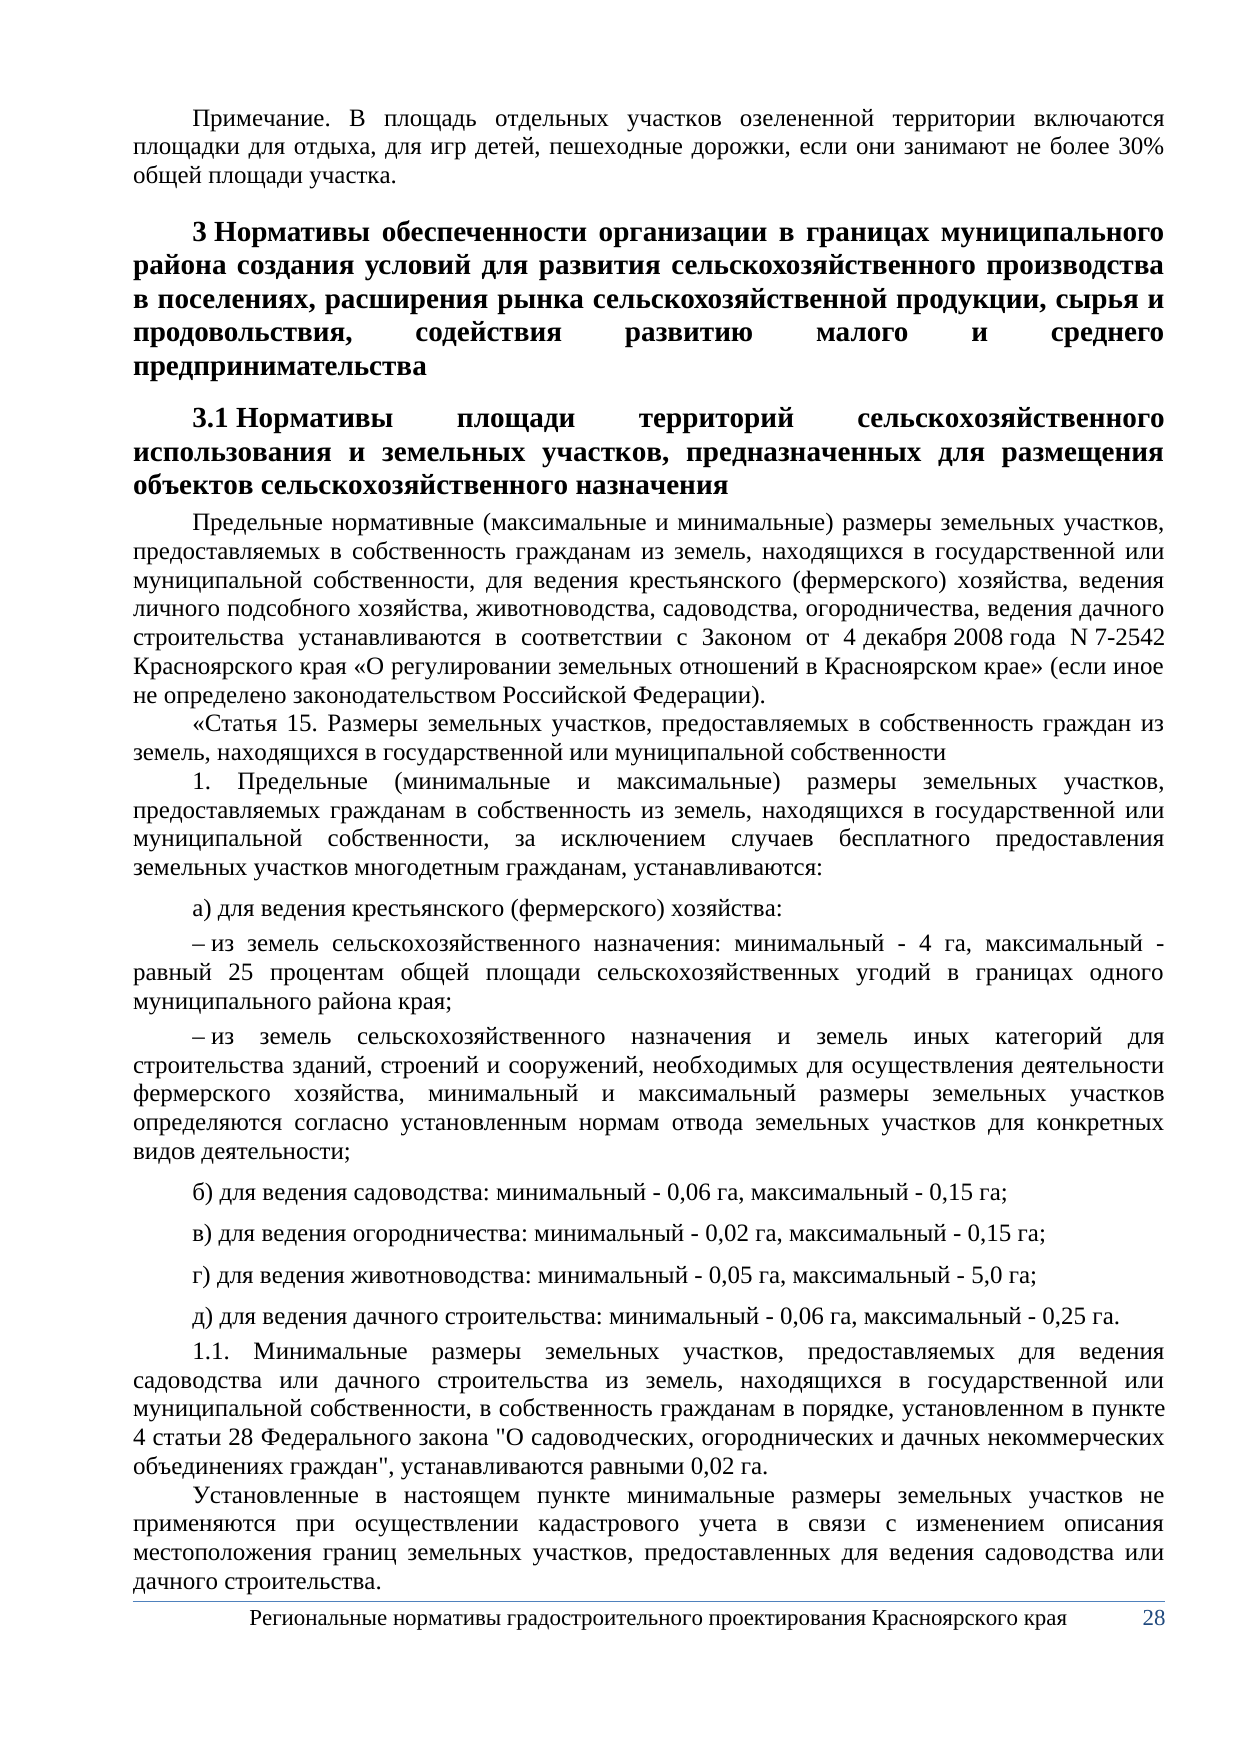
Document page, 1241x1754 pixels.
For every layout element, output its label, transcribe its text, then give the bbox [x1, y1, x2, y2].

text 1. Предельные (минимальные и максимальные) размеры земельных участков, предоставляемых гражданам в собственность из земель, находящихся в государственной или муниципальной собственности, за исключением случаев бесплатного предоставления земельных участков многодетным гражданам, устанавливаются: [133, 766, 1165, 881]
text Предельные нормативные (максимальные и минимальные) размеры земельных участков, предоставляемых в собственность гражданам из земель, находящихся в государственной или муниципальной собственности, для ведения крестьянского (фермерского) хозяйства, ведения личного подсобного хозяйства, животноводства, садоводства, огородничества, ведения дачного строительства устанавливаются в соответствии с Законом от 4 декабря 2008 года N 7-2542 Красноярского края «О регулировании земельных отношений в Красноярском крае» (если иное не определено законодательством Российской Федерации). [133, 507, 1165, 708]
text Установленные в настоящем пункте минимальные размеры земельных участков не применяются при осуществлении кадастрового учета в связи с изменением описания местоположения границ земельных участков, предоставленных для ведения садоводства или дачного строительства. [133, 1480, 1165, 1595]
subtitle Нормативы площади территорий сельскохозяйственного использования и земельных участков, предназначенных для размещения объектов сельскохозяйственного назначения [133, 400, 1165, 501]
text «Статья 15. Размеры земельных участков, предоставляемых в собственность граждан из земель, находящихся в государственной или муниципальной собственности [133, 708, 1165, 766]
text д) для ведения дачного строительства: минимальный - 0,06 га, максимальный - 0,25 га. [133, 1301, 1165, 1330]
text в) для ведения огородничества: минимальный - 0,02 га, максимальный - 0,15 га; [133, 1218, 1165, 1247]
subtitle Нормативы обеспеченности организации в границах муниципального района создания условий для развития сельскохозяйственного производства в поселениях, расширения рынка сельскохозяйственной продукции, сырья и продовольствия, содействия развитию малого и среднего предпринимательства [133, 214, 1165, 382]
list из земель сельскохозяйственного назначения: минимальный - 4 га, максимальный - равный 25 процентам общей площади сельскохозяйственных угодий в границах одного муниципального района края; [133, 928, 1165, 1015]
text 1.1. Минимальные размеры земельных участков, предоставляемых для ведения садоводства или дачного строительства из земель, находящихся в государственной или муниципальной собственности, в собственность гражданам в порядке, установленном в пункте 4 статьи 28 Федерального закона "О садоводческих, огороднических и дачных некоммерческих объединениях граждан", устанавливаются равными 0,02 га. [133, 1336, 1165, 1480]
list из земель сельскохозяйственного назначения и земель иных категорий для строительства зданий, строений и сооружений, необходимых для осуществления деятельности фермерского хозяйства, минимальный и максимальный размеры земельных участков определяются согласно установленным нормам отвода земельных участков для конкретных видов деятельности; [133, 1021, 1165, 1165]
text Примечание. В площадь отдельных участков озелененной территории включаются площадки для отдыха, для игр детей, пешеходные дорожки, если они занимают не более 30% общей площади участка. [133, 103, 1165, 189]
text а) для ведения крестьянского (фермерского) хозяйства: [133, 893, 1165, 922]
text г) для ведения животноводства: минимальный - 0,05 га, максимальный - 5,0 га; [133, 1260, 1165, 1288]
text б) для ведения садоводства: минимальный - 0,06 га, максимальный - 0,15 га; [133, 1177, 1165, 1206]
